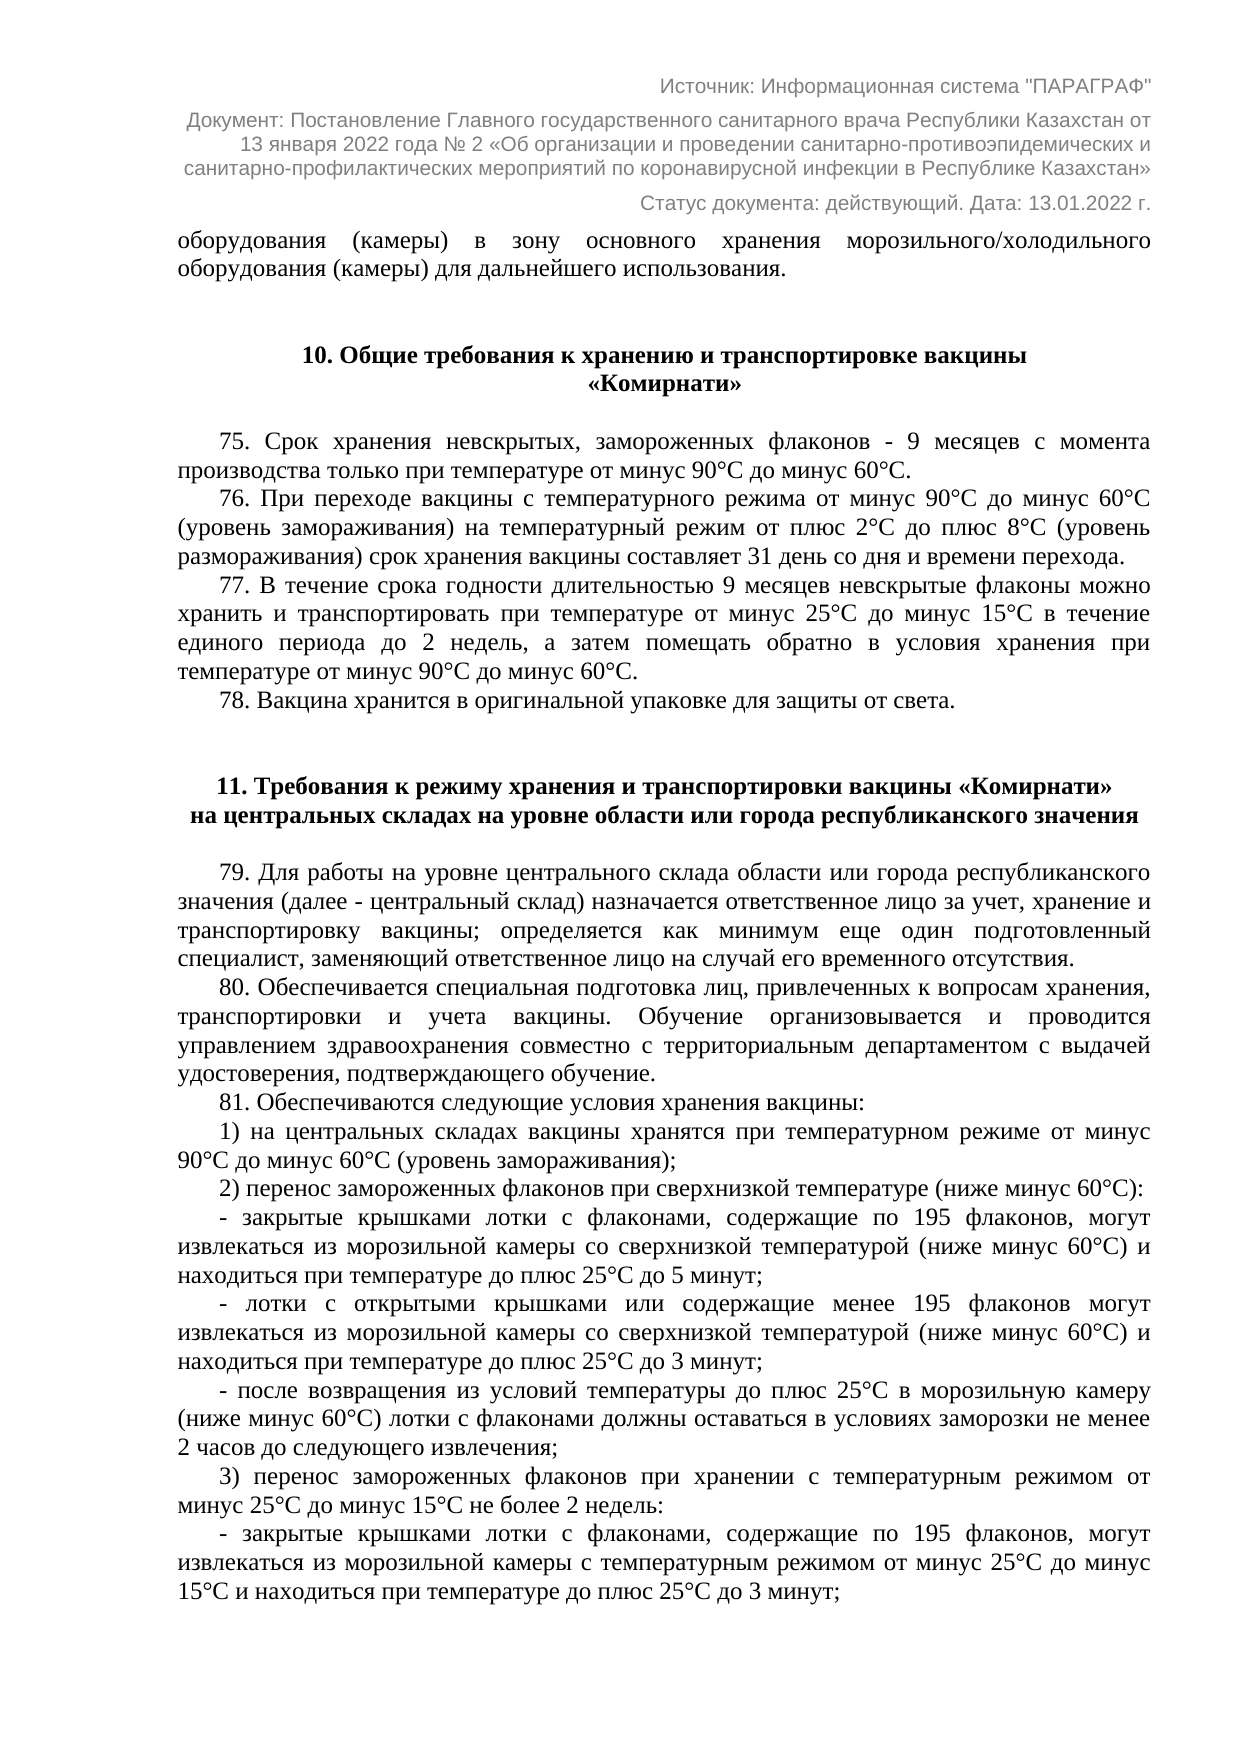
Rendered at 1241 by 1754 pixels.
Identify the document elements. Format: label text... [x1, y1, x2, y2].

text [177, 225, 1152, 282]
text 3) перенос замороженных флаконов при хранении с температурным режимом от минус 25°С до минус 15°С не более 2 недель: [177, 1461, 1152, 1518]
text - после возвращения из условий температуры до плюс 25°С в морозильную камеру (ниже минус 60°С) лотки с флаконами должны оставаться в условиях заморозки не менее 2 часов до следующего извлечения; [177, 1375, 1152, 1461]
text - закрытые крышками лотки с флаконами, содержащие по 195 флаконов, могут извлекаться из морозильной камеры с температурным режимом от минус 25°С до минус 15°С и находиться при температуре до плюс 25°С до 3 минут; [177, 1518, 1152, 1605]
text 75. Срок хранения невскрытых, замороженных флаконов - 9 месяцев с момента производства только при температуре от минус 90°С до минус 60°С. [177, 426, 1152, 483]
text 78. Вакцина хранится в оригинальной упаковке для защиты от света. [177, 685, 1152, 713]
text 77. В течение срока годности длительностью 9 месяцев невскрытые флаконы можно хранить и транспортировать при температуре от минус 25°С до минус 15°С в течение единого периода до 2 недель, а затем помещать обратно в условия хранения при температуре от минус 90°С до минус 60°С. [177, 570, 1152, 685]
text 2) перенос замороженных флаконов при сверхнизкой температуре (ниже минус 60°С): [177, 1173, 1152, 1202]
text 1) на центральных складах вакцины хранятся при температурном режиме от минус 90°С до минус 60°С (уровень замораживания); [177, 1116, 1152, 1173]
text 81. Обеспечиваются следующие условия хранения вакцины: [177, 1087, 1152, 1116]
text 11. Требования к режиму хранения и транспортировки вакцины «Комирнати» на центральных складах на уровне области или города республиканского значения [177, 771, 1152, 828]
text 80. Обеспечивается специальная подготовка лиц, привлеченных к вопросам хранения, транспортировки и учета вакцины. Обучение организовывается и проводится управлением здравоохранения совместно с территориальным департаментом с выдачей удостоверения, подтверждающего обучение. [177, 972, 1152, 1087]
text - лотки с открытыми крышками или содержащие менее 195 флаконов могут извлекаться из морозильной камеры со сверхнизкой температурой (ниже минус 60°С) и находиться при температуре до плюс 25°С до 3 минут; [177, 1288, 1152, 1375]
text 76. При переходе вакцины с температурного режима от минус 90°С до минус 60°С (уровень замораживания) на температурный режим от плюс 2°С до плюс 8°С (уровень размораживания) срок хранения вакцины составляет 31 день со дня и времени перехода. [177, 483, 1152, 570]
text 10. Общие требования к хранению и транспортировке вакцины «Комирнати» [177, 340, 1152, 397]
text 79. Для работы на уровне центрального склада области или города республиканского значения (далее - центральный склад) назначается ответственное лицо за учет, хранение и транспортировку вакцины; определяется как минимум еще один подготовленный специалист, заменяющий ответственное лицо на случай его временного отсутствия. [177, 857, 1152, 972]
text - закрытые крышками лотки с флаконами, содержащие по 195 флаконов, могут извлекаться из морозильной камеры со сверхнизкой температурой (ниже минус 60°С) и находиться при температуре до плюс 25°С до 5 минут; [177, 1202, 1152, 1288]
